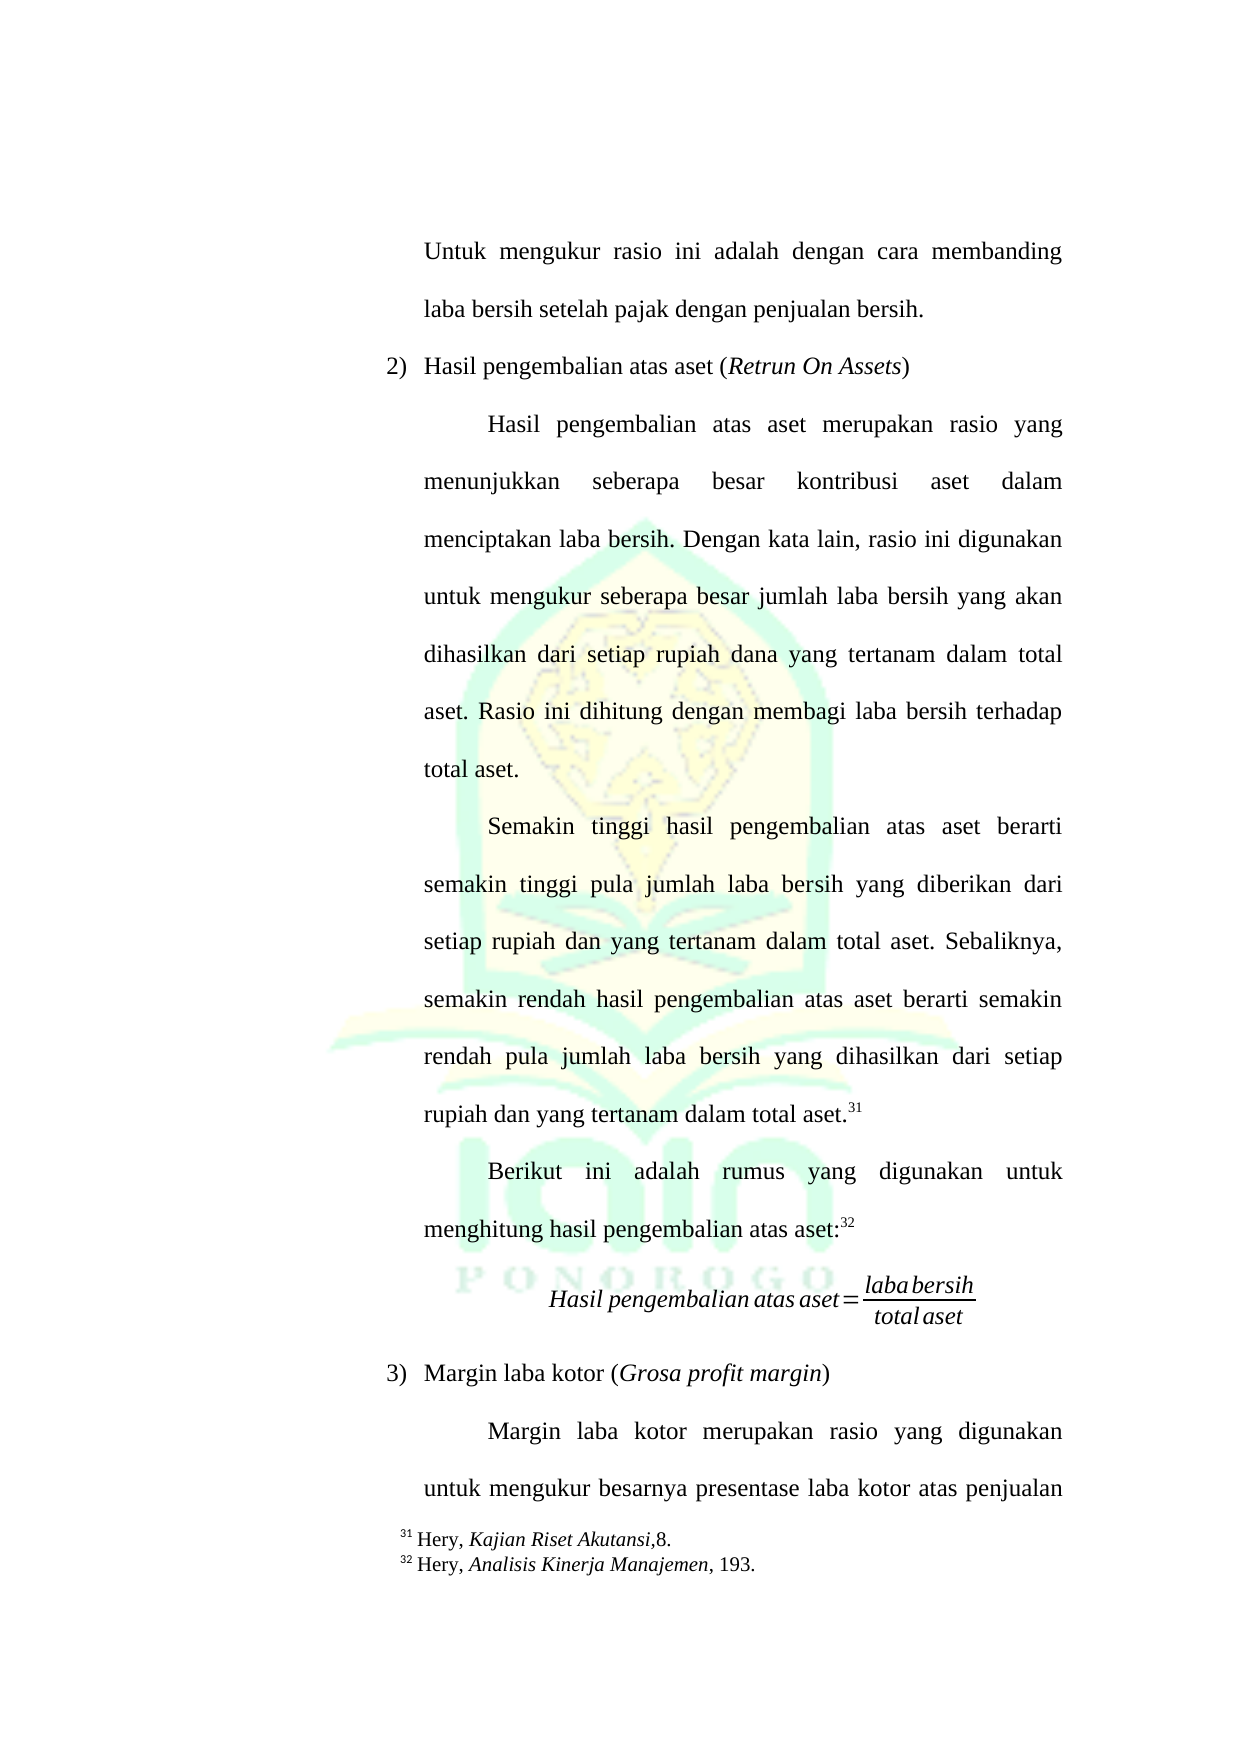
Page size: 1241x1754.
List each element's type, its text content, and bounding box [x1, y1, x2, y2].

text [424, 1416, 1063, 1502]
text Semakin tinggi hasil pengembalian atas aset berarti semakin tinggi pula jumlah laba bersih yang diberikan dari setiap rupiah dan yang tertanam dalam total aset. Sebaliknya, semakin rendah hasil pengembalian atas aset berarti semakin rendah pula jumlah laba bersih yang dihasilkan dari setiap rupiah dan yang tertanam dalam total aset. [424, 811, 1063, 1127]
text Berikut ini adalah rumus yang digunakan untuk menghitung hasil pengembalian atas aset: [424, 1156, 1063, 1242]
list Hasil pengembalian atas aset (Retrun On Assets) [386, 351, 1063, 380]
text Hasil pengembalian atas aset merupakan rasio yang menunjukkan seberapa besar kontribusi aset dalam menciptakan laba bersih. Dengan kata lain, rasio ini digunakan untuk mengukur seberapa besar jumlah laba bersih yang akan dihasilkan dari setiap rupiah dana yang tertanam dalam total aset. Rasio ini dihitung dengan membagi laba bersih terhadap total aset. [424, 409, 1063, 782]
list Margin laba kotor (Grosa profit margin) [386, 1358, 1063, 1387]
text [424, 236, 1063, 322]
